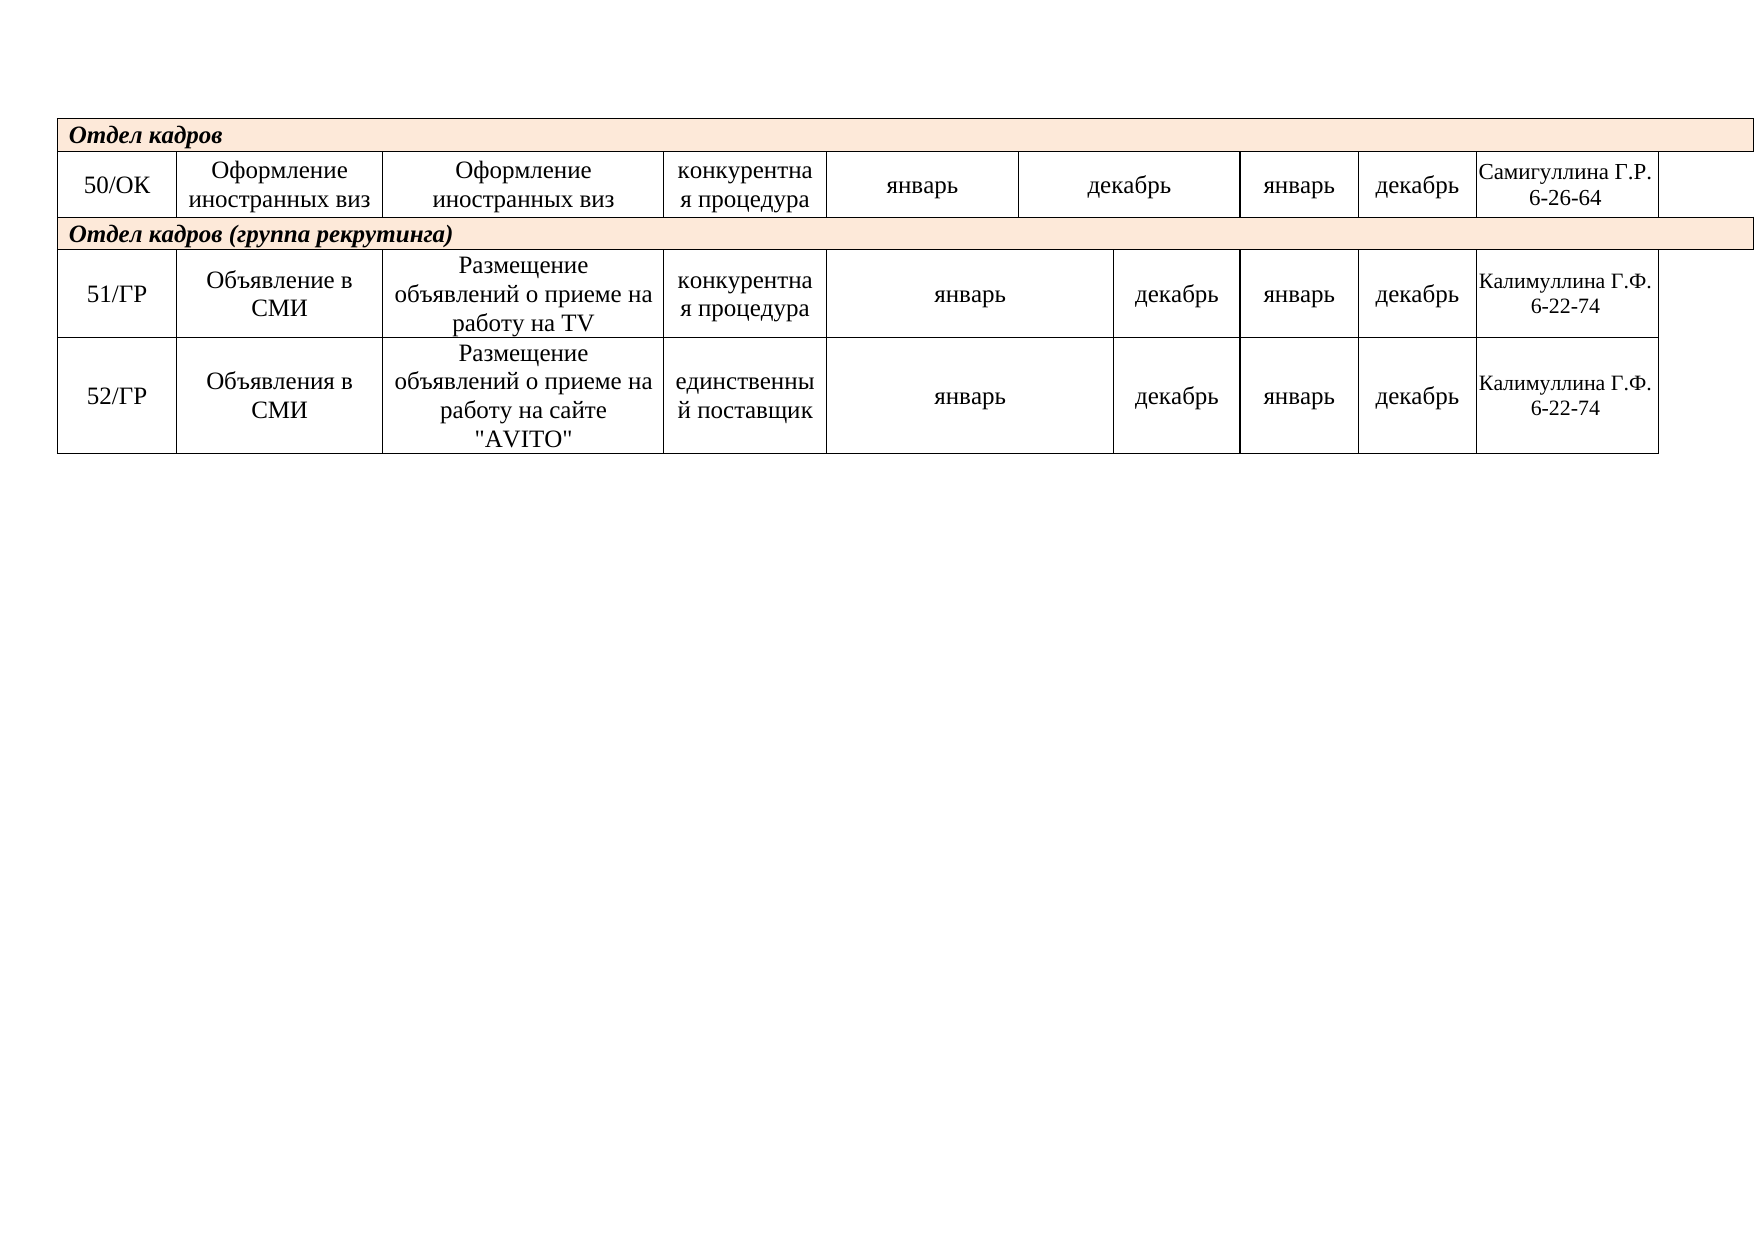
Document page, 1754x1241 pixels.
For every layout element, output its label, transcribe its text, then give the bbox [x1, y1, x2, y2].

table_cell декабрь [1359, 338, 1476, 453]
table_cell конкурентная процедура [664, 152, 826, 217]
table_cell январь [1241, 250, 1358, 337]
table_cell Размещение объявлений о приеме на работу на TV [383, 250, 663, 337]
table_cell Объявление в СМИ [177, 250, 382, 337]
table_cell Отдел кадров (группа рекрутинга) [58, 218, 1753, 249]
table_cell декабрь [1114, 250, 1239, 337]
table_cell декабрь [1114, 338, 1239, 453]
table_cell конкурентная процедура [664, 250, 826, 337]
table_cell единственный поставщик [664, 338, 826, 453]
table_cell Калимуллина Г.Ф. 6-22-74 [1477, 250, 1658, 337]
table_cell декабрь [1019, 152, 1239, 217]
table_cell январь [827, 338, 1113, 453]
table_cell Калимуллина Г.Ф. 6-22-74 [1477, 338, 1658, 453]
table_cell Самигуллина Г.Р. 6-26-64 [1477, 152, 1658, 217]
table_cell декабрь [1359, 250, 1476, 337]
table_cell январь [1241, 152, 1358, 217]
table_cell Оформление иностранных виз [177, 152, 382, 217]
table_cell декабрь [1359, 152, 1476, 217]
table_cell Размещение объявлений о приеме на работу на сайте "AVITO" [383, 338, 663, 453]
table_cell январь [1241, 338, 1358, 453]
table_cell 51/ГР [58, 250, 176, 337]
table_cell 52/ГР [58, 338, 176, 453]
table_cell Объявления в СМИ [177, 338, 382, 453]
table_cell январь [827, 250, 1113, 337]
table_cell 50/ОК [58, 152, 176, 217]
table_cell январь [827, 152, 1018, 217]
table_cell Отдел кадров [58, 119, 1753, 151]
table_cell Оформление иностранных виз [383, 152, 663, 217]
